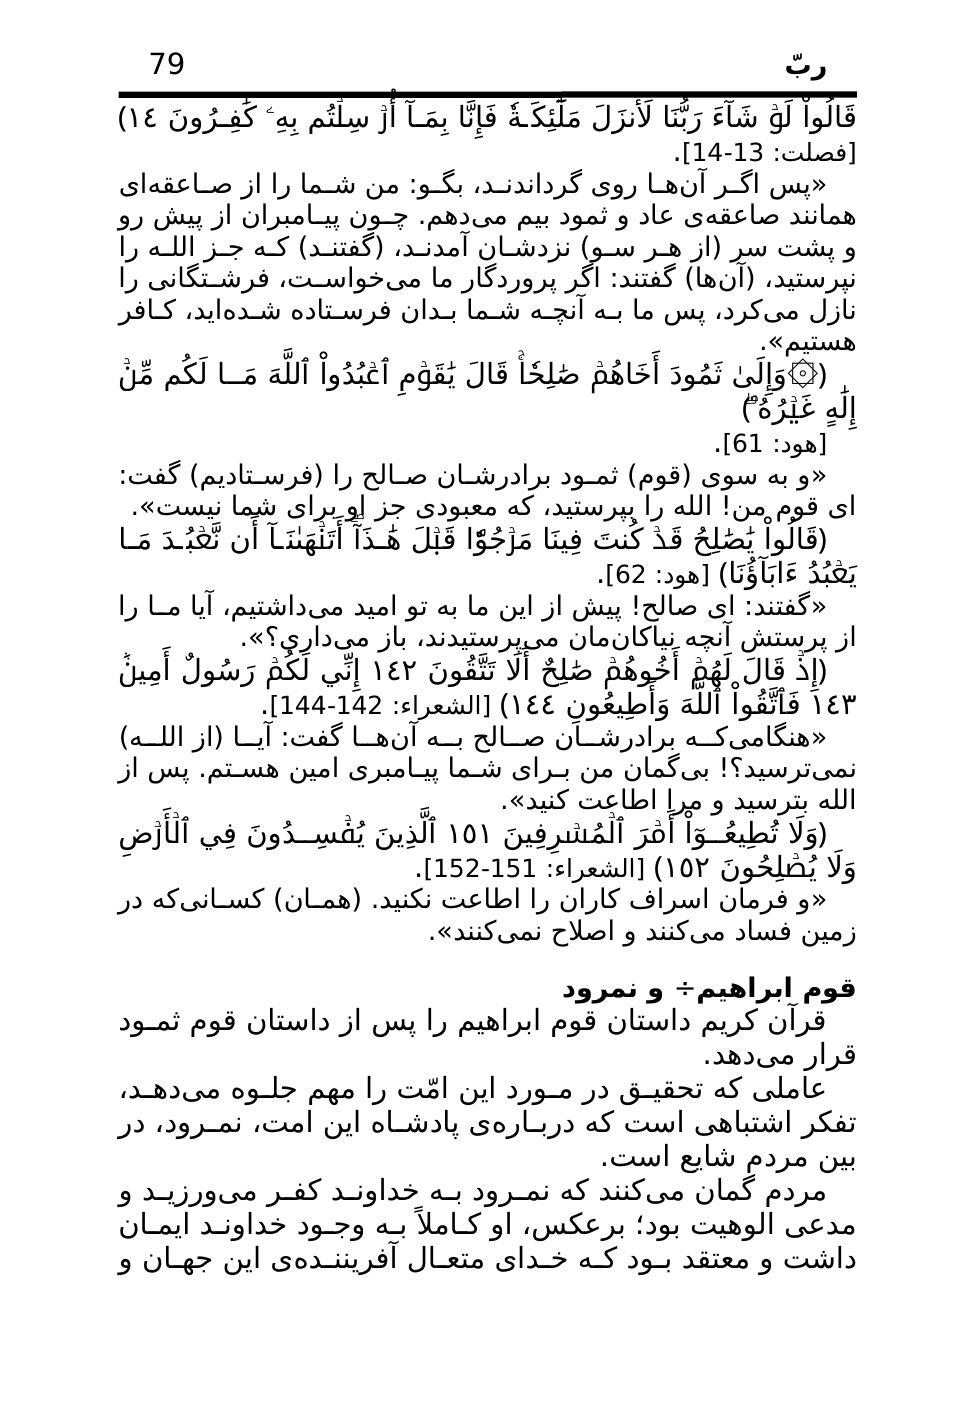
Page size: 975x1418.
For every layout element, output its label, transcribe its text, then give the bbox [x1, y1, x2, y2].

text «پس اگر آن‌ها روی گرداندند، بگو: من شما را از صاعقه‌ای همانند صاعقه‌ی عاد و ثمود بیم می‌دهم. چون پیامبران از پیش رو و پشت سر (از هر سو) نزد‌شان آمدند، (گفتند) که جز الله را نپرستید، (آن‌ها) گفتند: اگر پروردگار ما می‌خواست، فرشتگانی را نازل می‌کرد، پس ما به آنچه شما بدان فرستاده شده‌اید، کافر هستیم». [118, 168, 857, 357]
text [هود: 61]. [118, 425, 857, 459]
text عاملی که تحقیق در مورد این امّت را مهم جلوه می‌دهد، تفکر اشتباهی است که درباره‌ی پادشاه این امت، نمرود، در بین مردم شایع است. [118, 1071, 857, 1173]
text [118, 100, 857, 168]
text «هنگامی‌که برادر‌شان صالح به آن‌ها گفت: آیا (از الله) نمی‌ترسید؟! بی‌گمان من برای شما پیامبری امین هستم. پس از الله بترسید و مرا اطاعت کنید». [118, 721, 857, 816]
text ﴿قَالُواْ يَٰصَٰلِحُ قَدۡ كُنتَ فِينَا مَرۡجُوّٗا قَبۡلَ هَٰذَآۖ أَتَنۡهَىٰنَآ أَن نَّعۡبُدَ مَا يَعۡبُدُ ءَابَآؤُنَا﴾ [هود: 62]. [118, 522, 857, 590]
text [118, 1173, 857, 1275]
text قوم ابراهیم÷ و نمرود [118, 972, 857, 1003]
text ﴿إِذۡ قَالَ لَهُمۡ أَخُوهُمۡ صَٰلِحٌ أَلَا تَتَّقُونَ ١٤٢ إِنِّي لَكُمۡ رَسُولٌ أَمِينٞ ١٤٣ فَٱتَّقُواْ ٱللَّهَ وَأَطِيعُونِ ١٤٤﴾ [الشعراء: 142-144]. [118, 653, 857, 721]
text قرآن کریم داستان قوم ابراهیم را پس از داستان قوم ثمود قرار می‌دهد. [118, 1003, 857, 1071]
text «و فرمان اسراف کاران را اطاعت نکنید. (همان) کسانی‌که در زمین فساد می‌کنند و اصلاح نمی‌کنند». [118, 884, 857, 947]
text ﴿وَلَا تُطِيعُوٓاْ أَمۡرَ ٱلۡمُسۡرِفِينَ ١٥١ ٱلَّذِينَ يُفۡسِدُونَ فِي ٱلۡأَرۡضِ وَلَا يُصۡلِحُونَ ١٥٢﴾ [الشعراء: 151-152]. [118, 816, 857, 884]
text «گفتند: ای صالح! پیش از این ما به تو امید می‌داشتیم، آیا ما را از پرستش آنچه نیاکان‌مان می‌پرستیدند، باز می‌داری؟». [118, 590, 857, 653]
text ﴿۞وَإِلَىٰ ثَمُودَ أَخَاهُمۡ صَٰلِحٗاۚ قَالَ يَٰقَوۡمِ ٱعۡبُدُواْ ٱللَّهَ مَا لَكُم مِّنۡ إِلَٰهٍ غَيۡرُهُۥۖ﴾ [118, 357, 857, 425]
text «و به سوی (قوم) ثمود برادرشان صالح را (فرستادیم) گفت: ای قوم من! الله را بپرستید، که معبودی جز او برای شما نیست». [118, 459, 857, 522]
